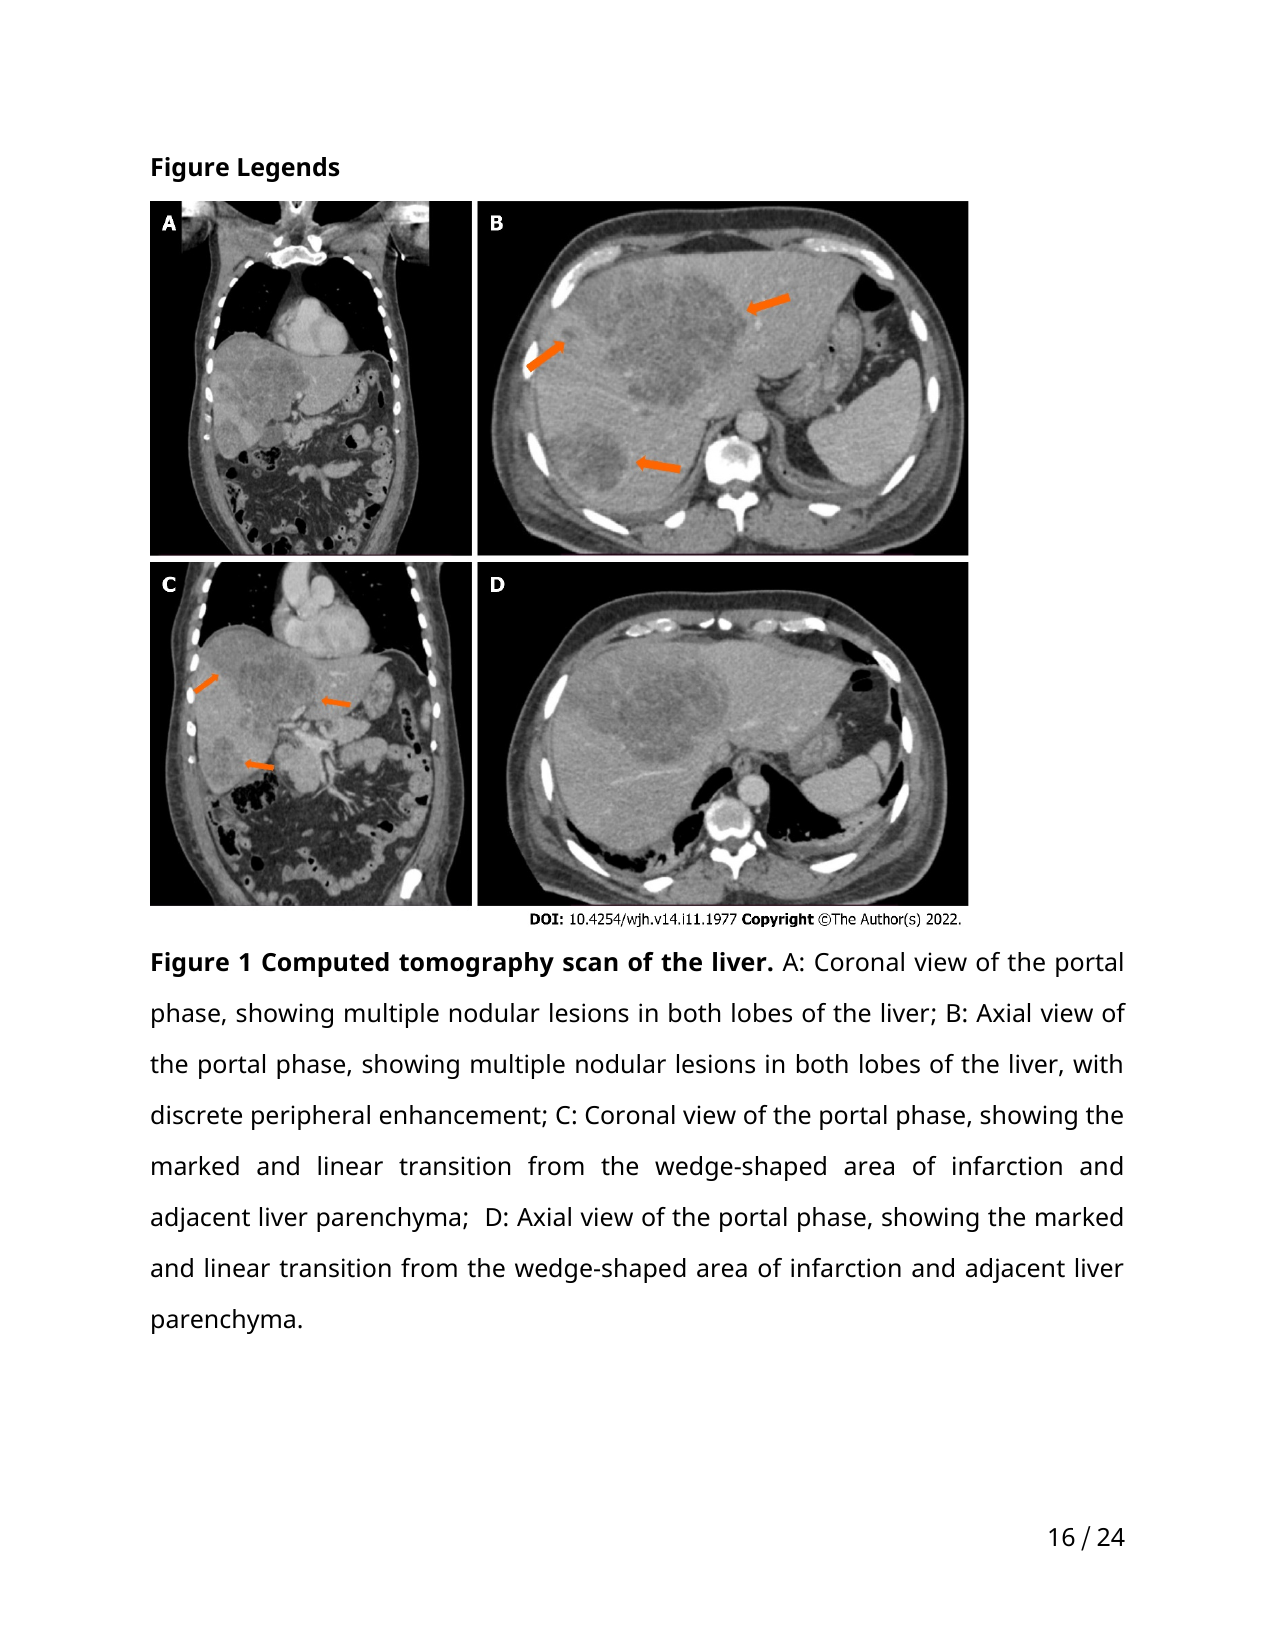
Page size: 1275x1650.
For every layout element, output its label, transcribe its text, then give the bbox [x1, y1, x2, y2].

text Figure 1 Computed tomography scan of the liver. A: Coronal view of the portal phase, showing multiple nodular lesions in both lobes of the liver; B: Axial view of the portal phase, showing multiple nodular lesions in both lobes of the liver, with discrete peripheral enhancement; C: Coronal view of the portal phase, showing the marked and linear transition from the wedge-shaped area of infarction and adjacent liver parenchyma; D: Axial view of the portal phase, showing the marked and linear transition from the wedge-shaped area of infarction and adjacent liver parenchyma. [150, 944, 1125, 1336]
picture [150, 201, 969, 931]
text Figure Legends [150, 150, 1125, 184]
